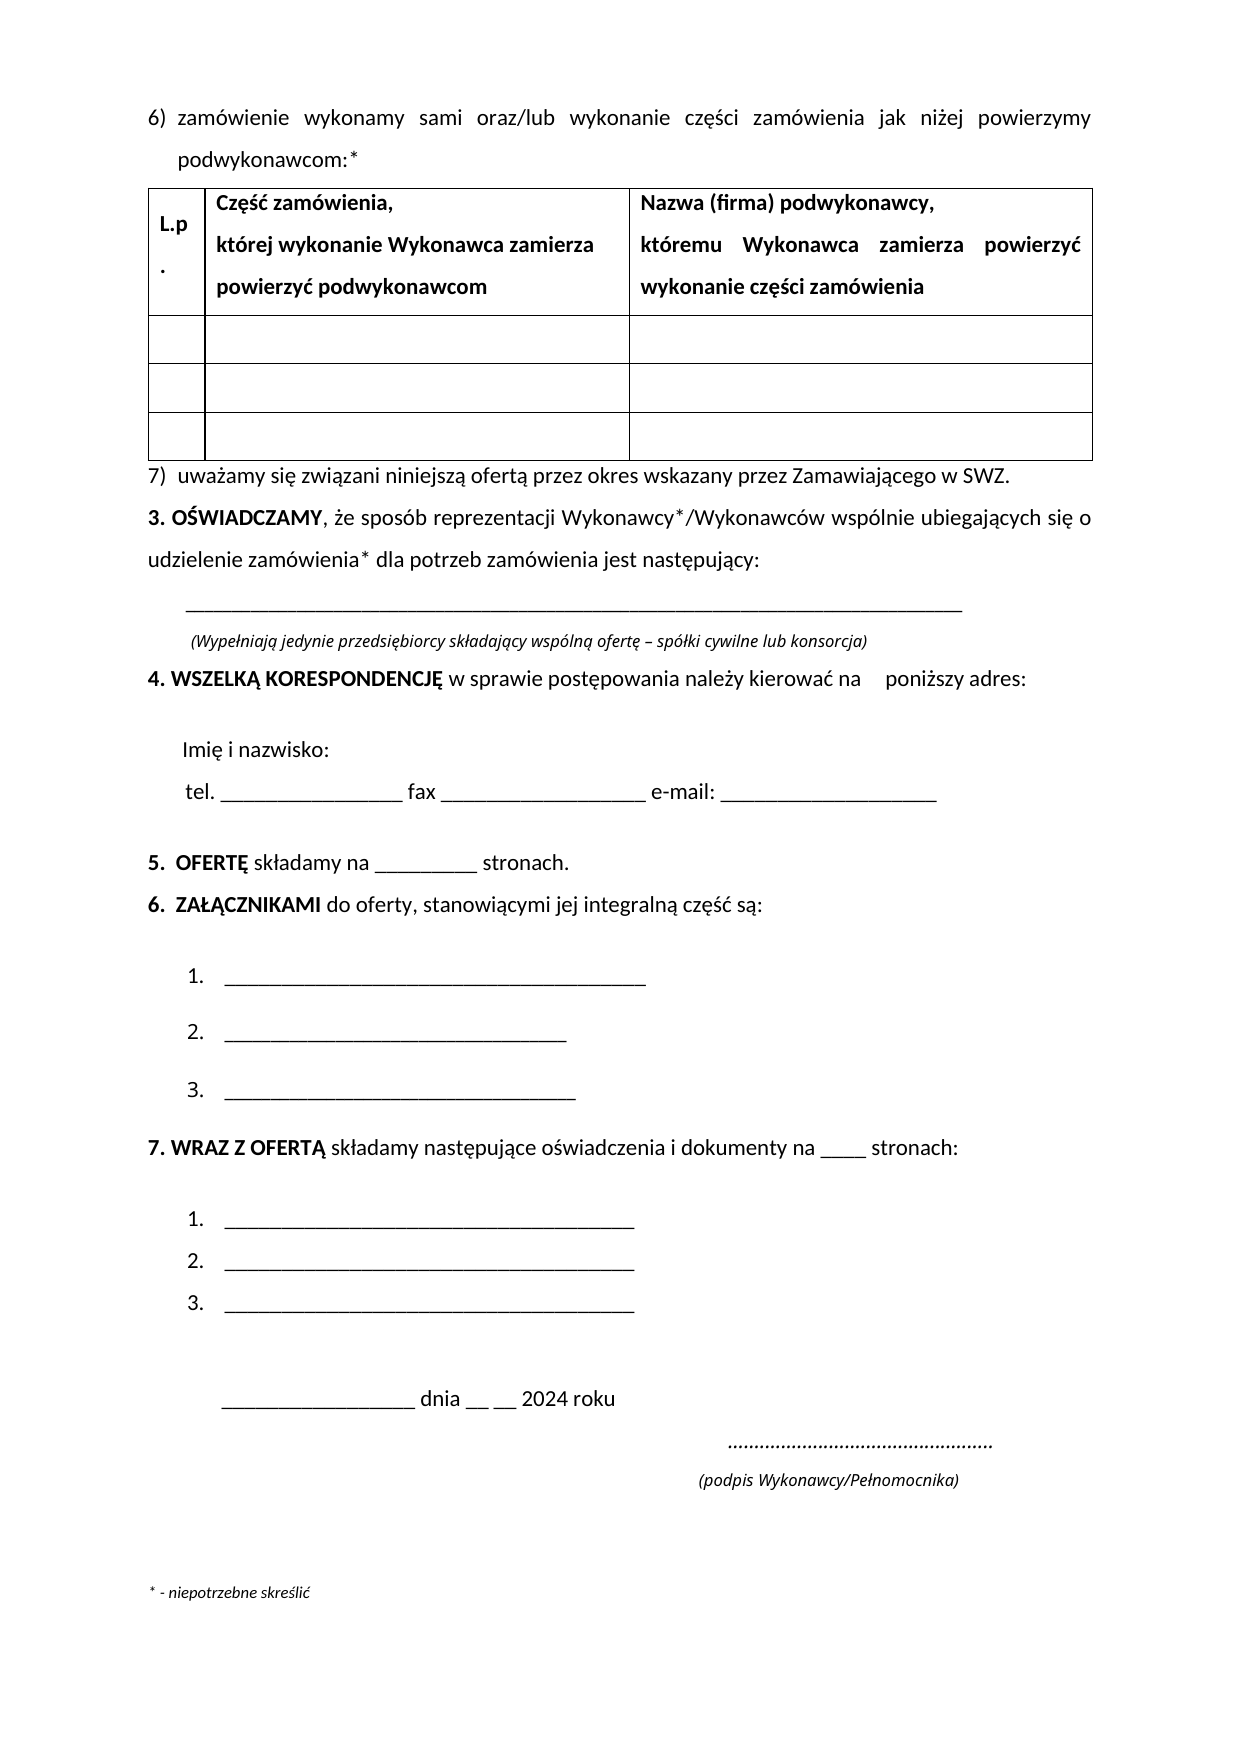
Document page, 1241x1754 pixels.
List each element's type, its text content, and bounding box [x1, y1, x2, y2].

list ____________________________________ [187, 1204, 1093, 1232]
text 5. OFERTĘ składamy na _________ stronach. [148, 848, 1093, 876]
text Imię i nazwisko: [148, 735, 1093, 763]
text 4. WSZELKĄ KORESPONDENCJĘ w sprawie postępowania należy kierować na poniższy adres: [148, 664, 1093, 692]
table_cell [630, 413, 1092, 460]
table_header Nazwa (firma) podwykonawcy, któremu Wykonawca zamierza powierzyć wykonanie części zamówienia [630, 189, 1092, 315]
text tel. ________________ fax __________________ e-mail: ___________________ [148, 777, 1093, 805]
table_header L.p. [149, 189, 204, 315]
table_cell [630, 364, 1092, 412]
text * - niepotrzebne skreślić [148, 1582, 1093, 1603]
list _____________________________________ [187, 961, 1093, 989]
list ____________________________________ [187, 1246, 1093, 1274]
text (podpis Wykonawcy/Pełnomocnika) [148, 1469, 1093, 1492]
table_cell [206, 364, 629, 412]
table_cell [149, 316, 204, 363]
text 3. OŚWIADCZAMY, że sposób reprezentacji Wykonawcy*/Wykonawców wspólnie ubiegających się o udzielenie zamówienia* dla potrzeb zamówienia jest następujący: [148, 503, 1093, 573]
text _________________ dnia __ __ 2024 roku [148, 1384, 1093, 1412]
list ______________________________________ [187, 1075, 1093, 1103]
table_cell [630, 316, 1092, 363]
table_cell [206, 316, 629, 363]
table_header Część zamówienia, której wykonanie Wykonawca zamierza powierzyć podwykonawcom [206, 189, 629, 315]
text (Wypełniają jedynie przedsiębiorcy składający wspólną ofertę – spółki cywilne lub konsorcja) [148, 629, 1093, 652]
text .................................................. [148, 1426, 1093, 1455]
list ____________________________________ [187, 1288, 1093, 1316]
table_cell [149, 364, 204, 412]
table_cell [149, 413, 204, 460]
text 7. WRAZ Z OFERTĄ składamy następujące oświadczenia i dokumenty na ____ stronach: [148, 1133, 1093, 1161]
list _____________________________________ [187, 1017, 1093, 1046]
list uważamy się związani niniejszą ofertą przez okres wskazany przez Zamawiającego w SWZ. [148, 461, 1093, 489]
text 6. ZAŁĄCZNIKAMI do oferty, stanowiącymi jej integralną część są: [148, 890, 1093, 918]
text ____________________________________________________________________________________ [148, 587, 1093, 615]
table_cell [206, 413, 629, 460]
list zamówienie wykonamy sami oraz/lub wykonanie części zamówienia jak niżej powierzymy podwykonawcom:* [148, 103, 1093, 173]
